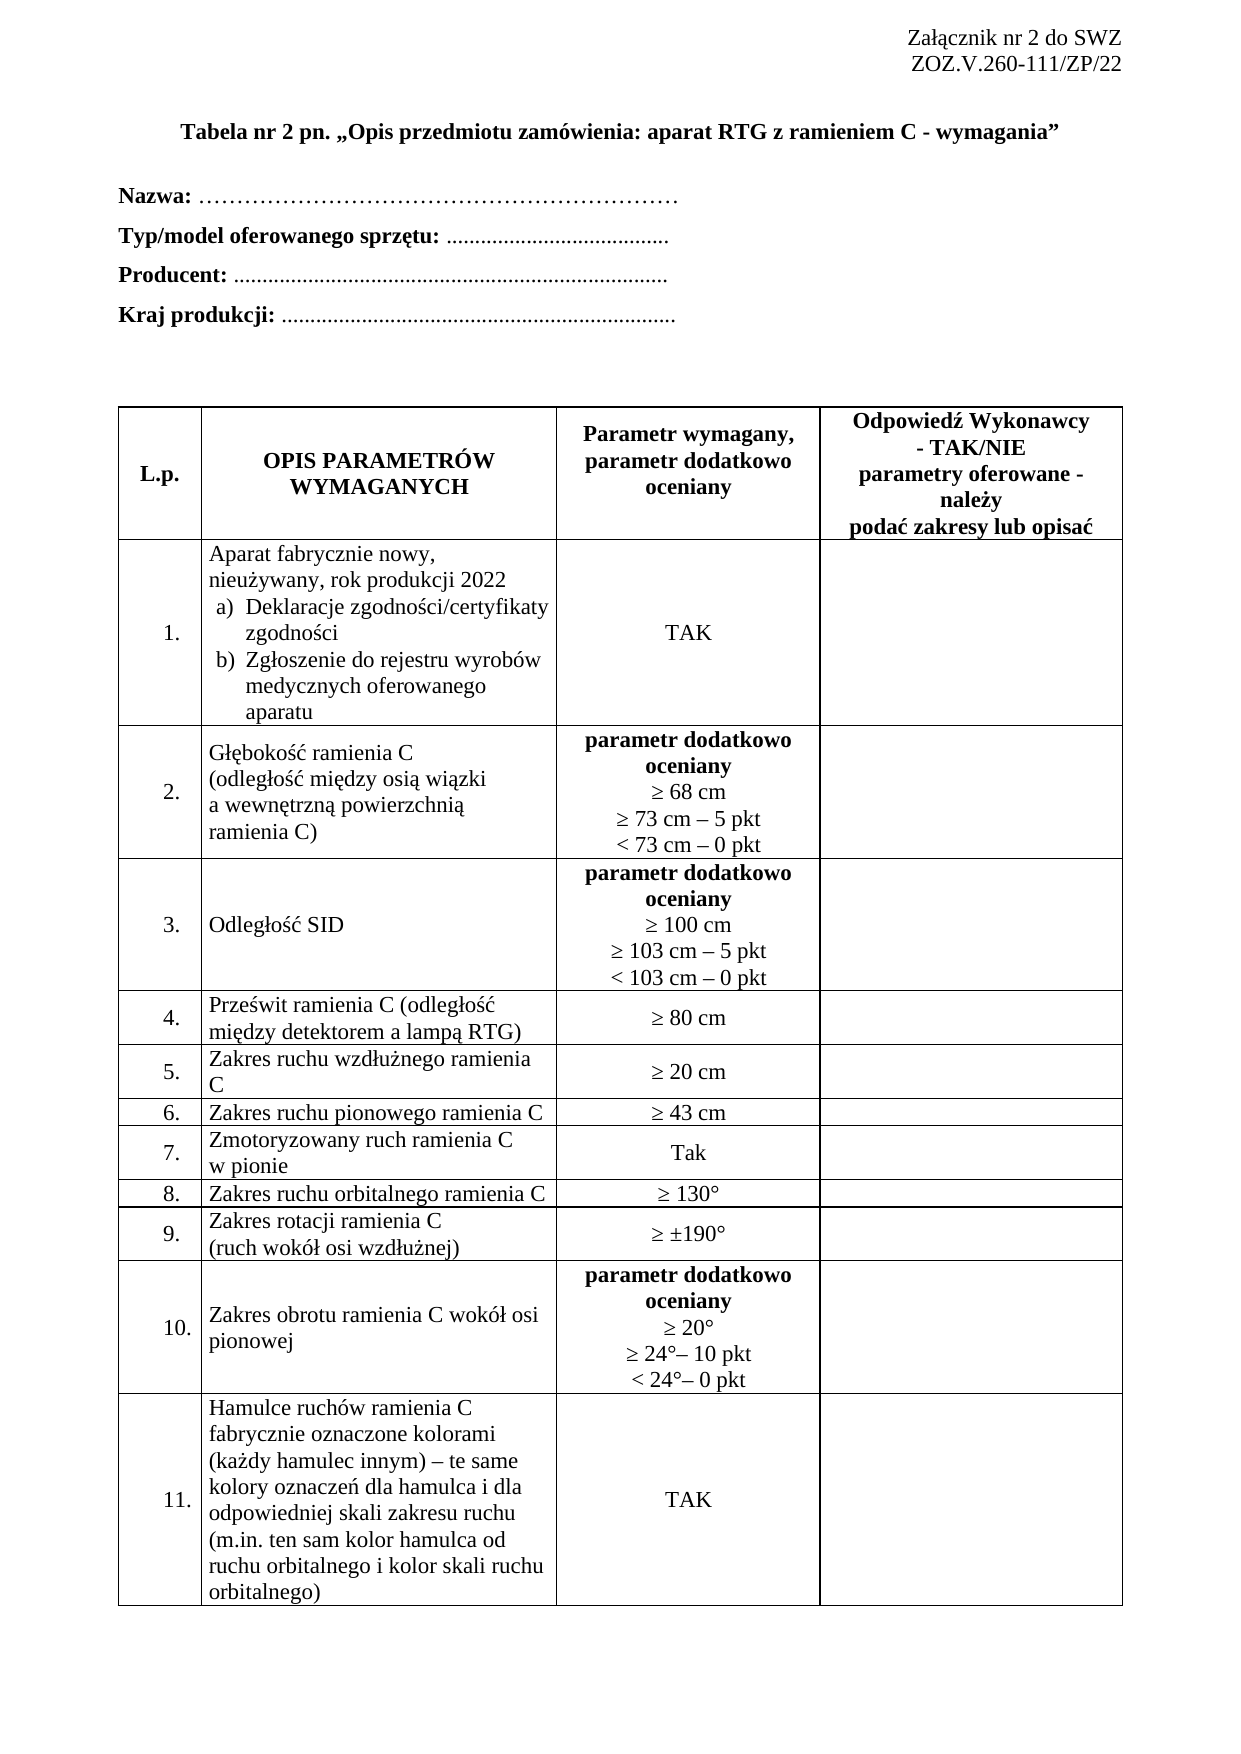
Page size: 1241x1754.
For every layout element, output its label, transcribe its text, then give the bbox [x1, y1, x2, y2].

table_cell Zakres ruchu wzdłużnego ramienia C [202, 1045, 556, 1098]
table_cell parametr dodatkowo oceniany ≥ 68 cm ≥ 73 cm – 5 pkt < 73 cm – 0 pkt [557, 726, 819, 857]
table_cell [821, 540, 1122, 725]
table_cell Tak [557, 1126, 819, 1179]
table_cell Zakres rotacji ramienia C (ruch wokół osi wzdłużnej) [202, 1208, 556, 1260]
table_cell Głębokość ramienia C (odległość między osią wiązki a wewnętrzną powierzchnią ramienia C) [202, 726, 556, 857]
table_cell [119, 991, 201, 1044]
table_cell ≥ 20 cm [557, 1045, 819, 1098]
table_cell TAK [557, 1394, 819, 1605]
table_cell [821, 991, 1122, 1044]
table_cell Odległość SID [202, 859, 556, 990]
table_cell TAK [557, 540, 819, 725]
table_cell ≥ 80 cm [557, 991, 819, 1044]
table_cell [119, 1045, 201, 1098]
table_header Odpowiedź Wykonawcy - TAK/NIE parametry oferowane - należy podać zakresy lub opisać [821, 408, 1122, 539]
table_cell ≥ 130° [557, 1180, 819, 1206]
table_cell [119, 726, 201, 857]
table_cell [821, 1126, 1122, 1179]
table_cell Zakres ruchu orbitalnego ramienia C [202, 1180, 556, 1206]
table_cell [119, 1180, 201, 1206]
table_cell [821, 1394, 1122, 1605]
table_header L.p. [119, 408, 201, 539]
table_header Parametr wymagany, parametr dodatkowo oceniany [557, 408, 819, 539]
table_cell [821, 1208, 1122, 1260]
table_cell Aparat fabrycznie nowy, nieużywany, rok produkcji 2022 Deklaracje zgodności/certyfikaty zgodności Zgłoszenie do rejestru wyrobów medycznych oferowanego aparatu [202, 540, 556, 725]
table_cell parametr dodatkowo oceniany ≥ 100 cm ≥ 103 cm – 5 pkt < 103 cm – 0 pkt [557, 859, 819, 990]
table_cell Hamulce ruchów ramienia C fabrycznie oznaczone kolorami (każdy hamulec innym) – te same kolory oznaczeń dla hamulca i dla odpowiedniej skali zakresu ruchu (m.in. ten sam kolor hamulca od ruchu orbitalnego i kolor skali ruchu orbitalnego) [202, 1394, 556, 1605]
table_cell parametr dodatkowo oceniany ≥ 20° ≥ 24°– 10 pkt < 24°– 0 pkt [557, 1261, 819, 1393]
table_cell [119, 1208, 201, 1260]
table_cell [119, 1099, 201, 1125]
table_cell [821, 726, 1122, 857]
table_cell Zmotoryzowany ruch ramienia C w pionie [202, 1126, 556, 1179]
text Kraj produkcji: ..................................................................... [118, 301, 1122, 327]
text Typ/model oferowanego sprzętu: ....................................... [118, 222, 1122, 248]
table_cell ≥ 43 cm [557, 1099, 819, 1125]
text Nazwa: ……………………………………………………… [118, 183, 1122, 209]
table_cell Zakres obrotu ramienia C wokół osi pionowej [202, 1261, 556, 1393]
text Producent: ............................................................................ [118, 262, 1122, 288]
table_cell [119, 1261, 201, 1393]
table_cell [119, 859, 201, 990]
table_header OPIS PARAMETRÓW WYMAGANYCH [202, 408, 556, 539]
table_cell [119, 540, 201, 725]
table_cell Prześwit ramienia C (odległość między detektorem a lampą RTG) [202, 991, 556, 1044]
table_cell [821, 1180, 1122, 1206]
table_cell [821, 1261, 1122, 1393]
table_cell ≥ ±190° [557, 1208, 819, 1260]
table_cell [821, 1099, 1122, 1125]
table_cell Zakres ruchu pionowego ramienia C [202, 1099, 556, 1125]
table_cell [821, 859, 1122, 990]
table_cell [119, 1394, 201, 1605]
table_cell [821, 1045, 1122, 1098]
text Tabela nr 2 pn. „Opis przedmiotu zamówienia: aparat RTG z ramieniem C - wymagania” [118, 118, 1122, 144]
table_cell [119, 1126, 201, 1179]
